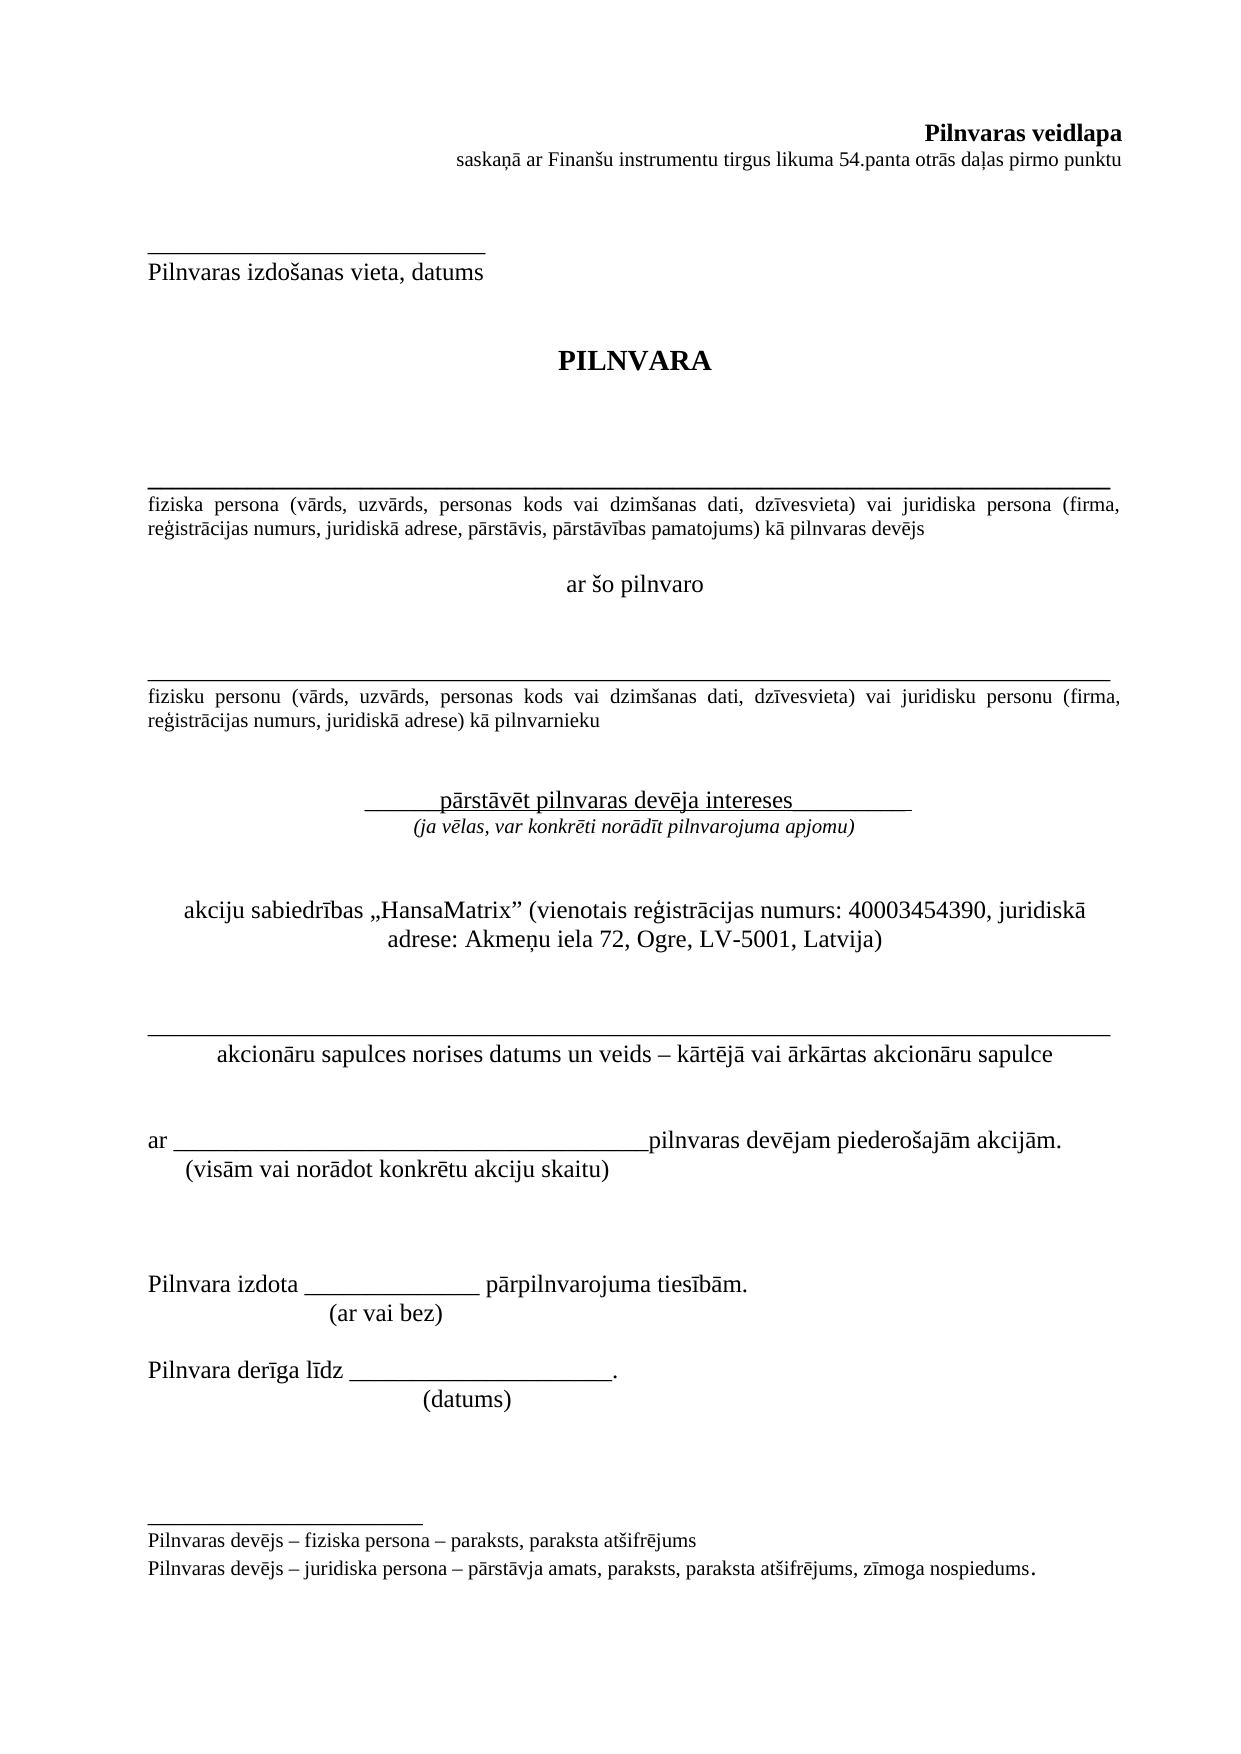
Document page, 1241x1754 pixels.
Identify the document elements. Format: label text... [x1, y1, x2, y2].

text (ja vēlas, var konkrēti norādīt pilnvarojuma apjomu) [148, 813, 1122, 838]
text _____________________________________________________________________________ [148, 1010, 1122, 1039]
text Pilnvaras devējs – fiziska persona – paraksts, paraksta atšifrējums [148, 1528, 1122, 1552]
text Pilnvaras izdošanas vieta, datums [148, 257, 1122, 286]
text (datums) [298, 1384, 1122, 1413]
text _____________________________________________________________________________ [148, 655, 1122, 684]
text ______________________ [148, 1499, 1122, 1528]
text izdota ______________ pārpilnvarojuma tiesībām. [148, 1269, 1122, 1298]
text ar šo pilnvaro [148, 569, 1122, 598]
text fiziska persona (vārds, uzvārds, personas kods vai dzimšanas dati, dzīvesvieta) vai juridiska persona (firma, reģistrācijas numurs, juridiskā adrese, pārstāvis, pārstāvības pamatojums) kā pilnvaras devējs [148, 492, 1122, 540]
text fizisku personu (vārds, uzvārds, personas kods vai dzimšanas dati, dzīvesvieta) vai juridisku personu (firma, reģistrācijas numurs, juridiskā adrese) kā pilnvarnieku [148, 684, 1122, 732]
text akciju sabiedrības „HansaMatrix” (vienotais reģistrācijas numurs: 40003454390, juridiskā adrese: Akmeņu iela 72, Ogre, LV-5001, Latvija) [148, 895, 1122, 953]
text saskaņā ar Finanšu instrumentu tirgus likuma 54.panta otrās daļas pirmo punktu [148, 147, 1122, 171]
text Pilnvaras devējs – juridiska persona – pārstāvja amats, paraksts, paraksta atšifrējums, zīmoga nospiedums. [148, 1552, 1122, 1580]
text derīga līdz _____________________. [148, 1355, 1122, 1384]
text akcionāru sapulces norises datums un veids – kārtējā vai ārkārtas akcionāru sapulce [148, 1039, 1122, 1068]
text (ar vai bez) [148, 1298, 1122, 1326]
text (visām vai norādot konkrētu akciju skaitu) [148, 1154, 1122, 1183]
text ar ______________________________________pilnvaras devējam piederošajām akcijām. [148, 1125, 1122, 1154]
text Pilnvaras veidlapa [148, 118, 1122, 147]
text ______pārstāvēt pilnvaras devēja intereses_________ [148, 785, 1122, 813]
text _____________________________________________________________________________ [148, 463, 1122, 492]
text ___________________________ [148, 228, 1122, 257]
